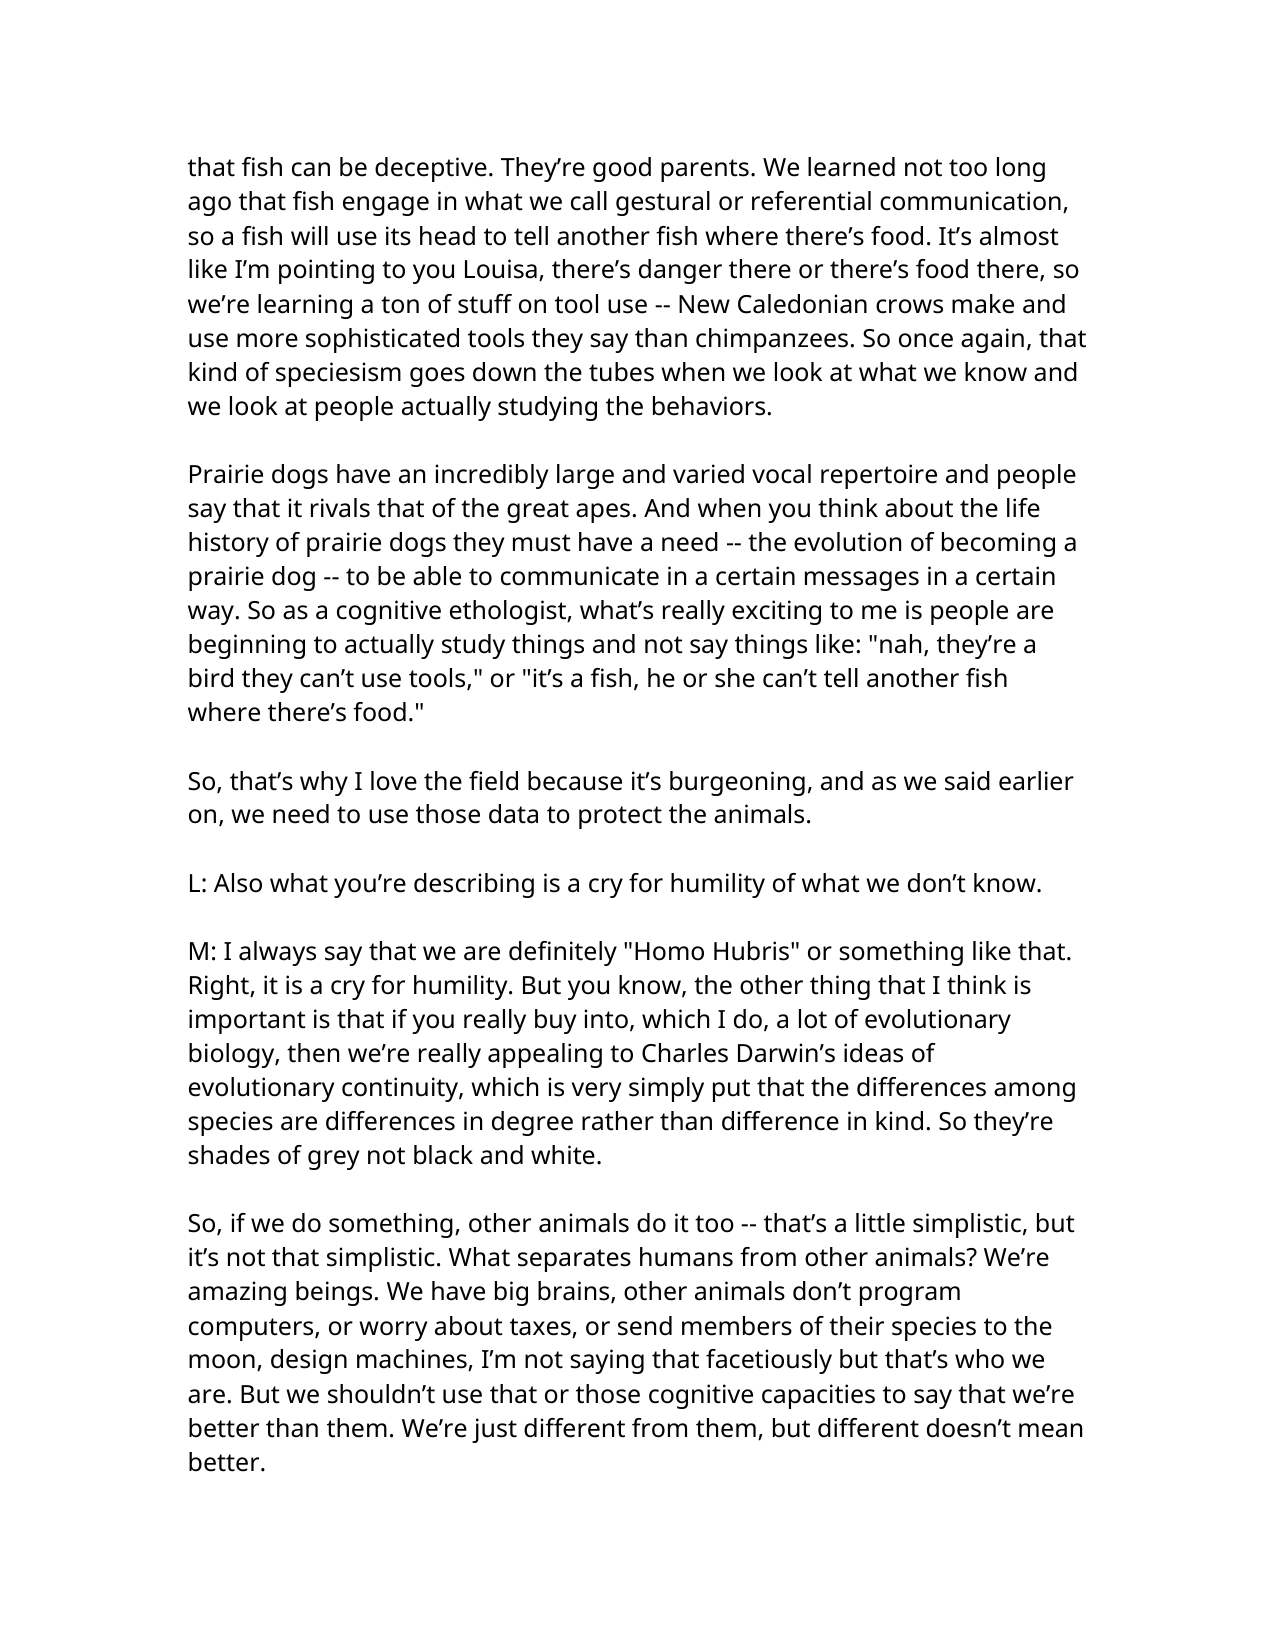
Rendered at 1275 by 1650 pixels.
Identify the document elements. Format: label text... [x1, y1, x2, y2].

text L: Also what you’re describing is a cry for humility of what we don’t know. [187, 865, 1087, 899]
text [187, 150, 1087, 422]
text So, that’s why I love the field because it’s burgeoning, and as we said earlier on, we need to use those data to protect the animals. [187, 763, 1087, 831]
text M: I always say that we are definitely "Homo Hubris" or something like that. Right, it is a cry for humility. But you know, the other thing that I think is important is that if you really buy into, which I do, a lot of evolutionary biology, then we’re really appealing to Charles Darwin’s ideas of evolutionary continuity, which is very simply put that the differences among species are differences in degree rather than difference in kind. So they’re shades of grey not black and white. [187, 933, 1087, 1172]
text Prairie dogs have an incredibly large and varied vocal repertoire and people say that it rivals that of the great apes. And when you think about the life history of prairie dogs they must have a need -- the evolution of becoming a prairie dog -- to be able to communicate in a certain messages in a certain way. So as a cognitive ethologist, what’s really exciting to me is people are beginning to actually study things and not say things like: "nah, they’re a bird they can’t use tools," or "it’s a fish, he or she can’t tell another fish where there’s food." [187, 457, 1087, 729]
text So, if we do something, other animals do it too -- that’s a little simplistic, but it’s not that simplistic. What separates humans from other animals? We’re amazing beings. We have big brains, other animals don’t program computers, or worry about taxes, or send members of their species to the moon, design machines, I’m not saying that facetiously but that’s who we are. But we shouldn’t use that or those cognitive capacities to say that we’re better than them. We’re just different from them, but different doesn’t mean better. [187, 1206, 1087, 1478]
